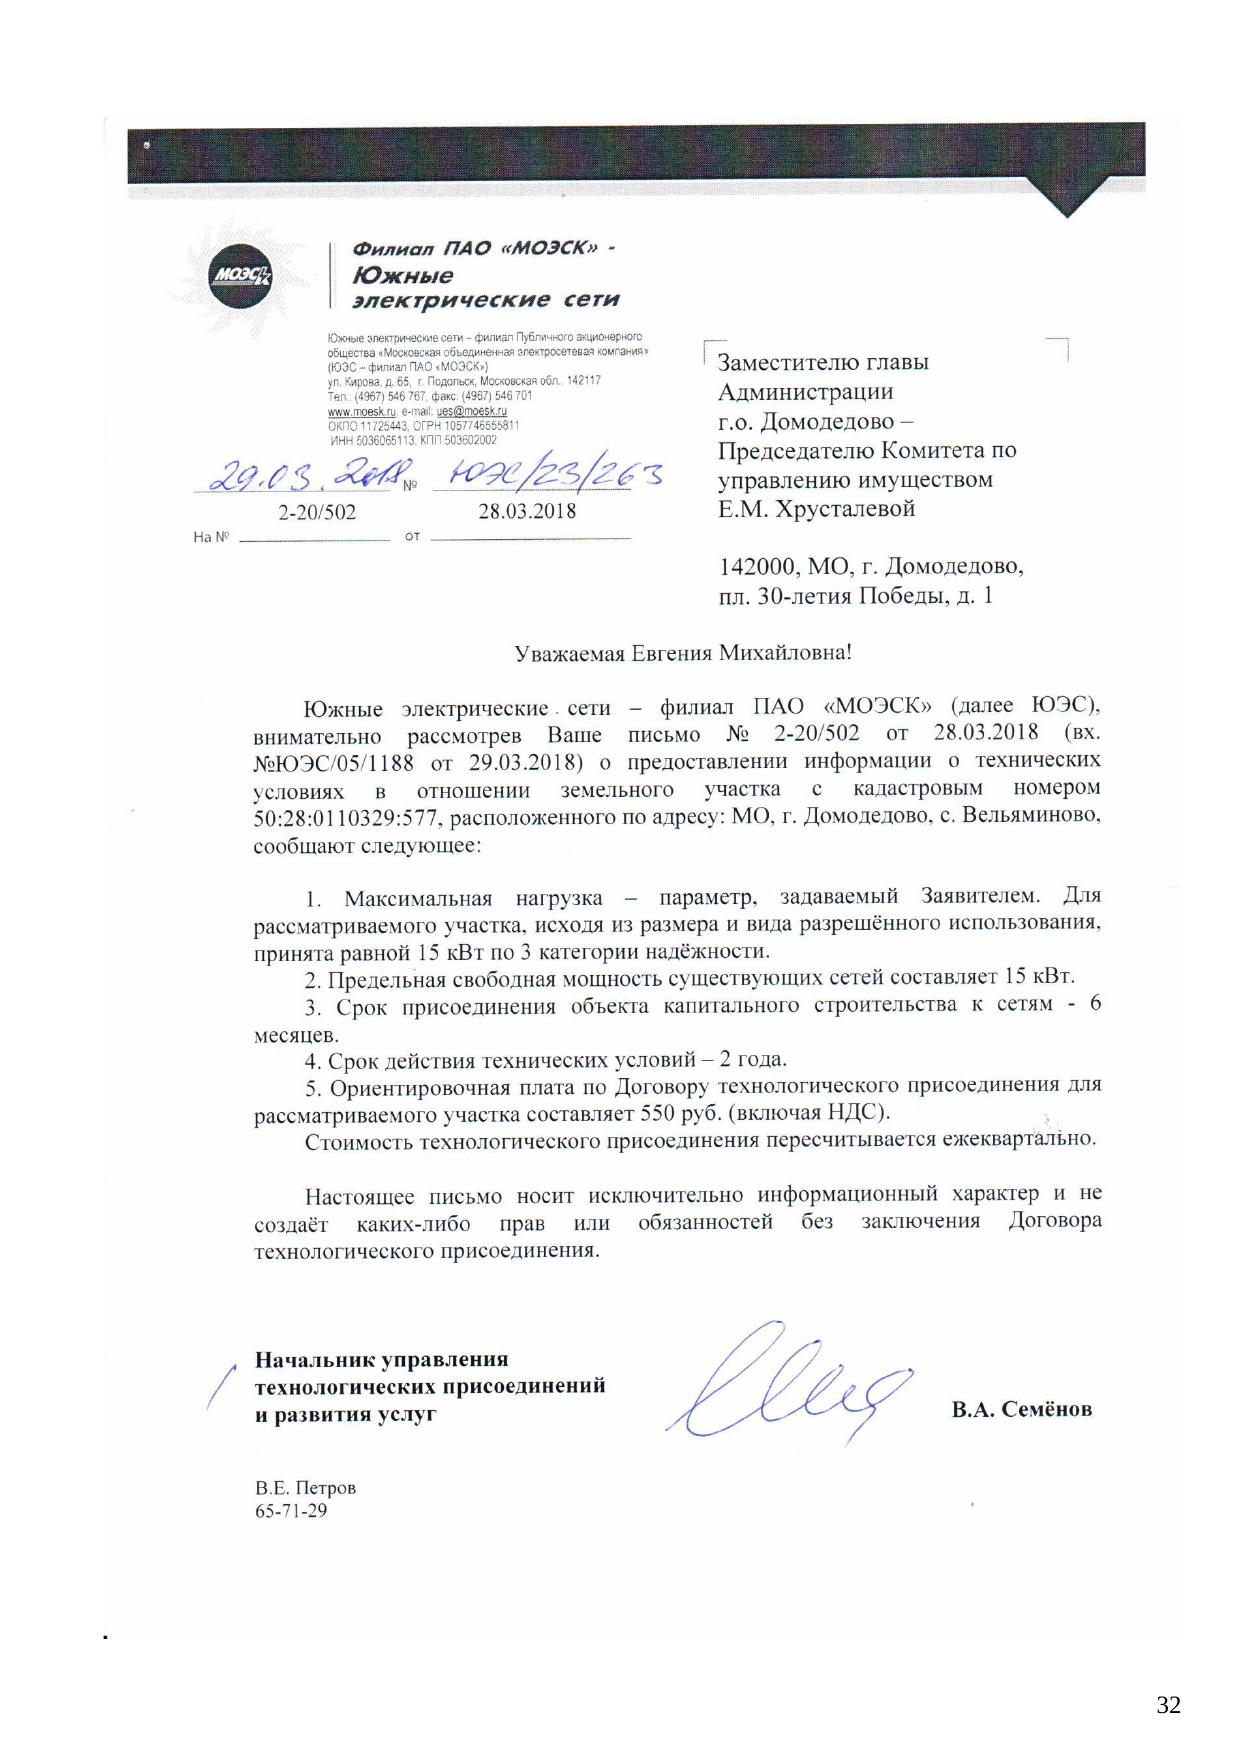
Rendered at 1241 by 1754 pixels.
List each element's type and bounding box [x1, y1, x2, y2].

picture [103, 117, 1182, 1639]
